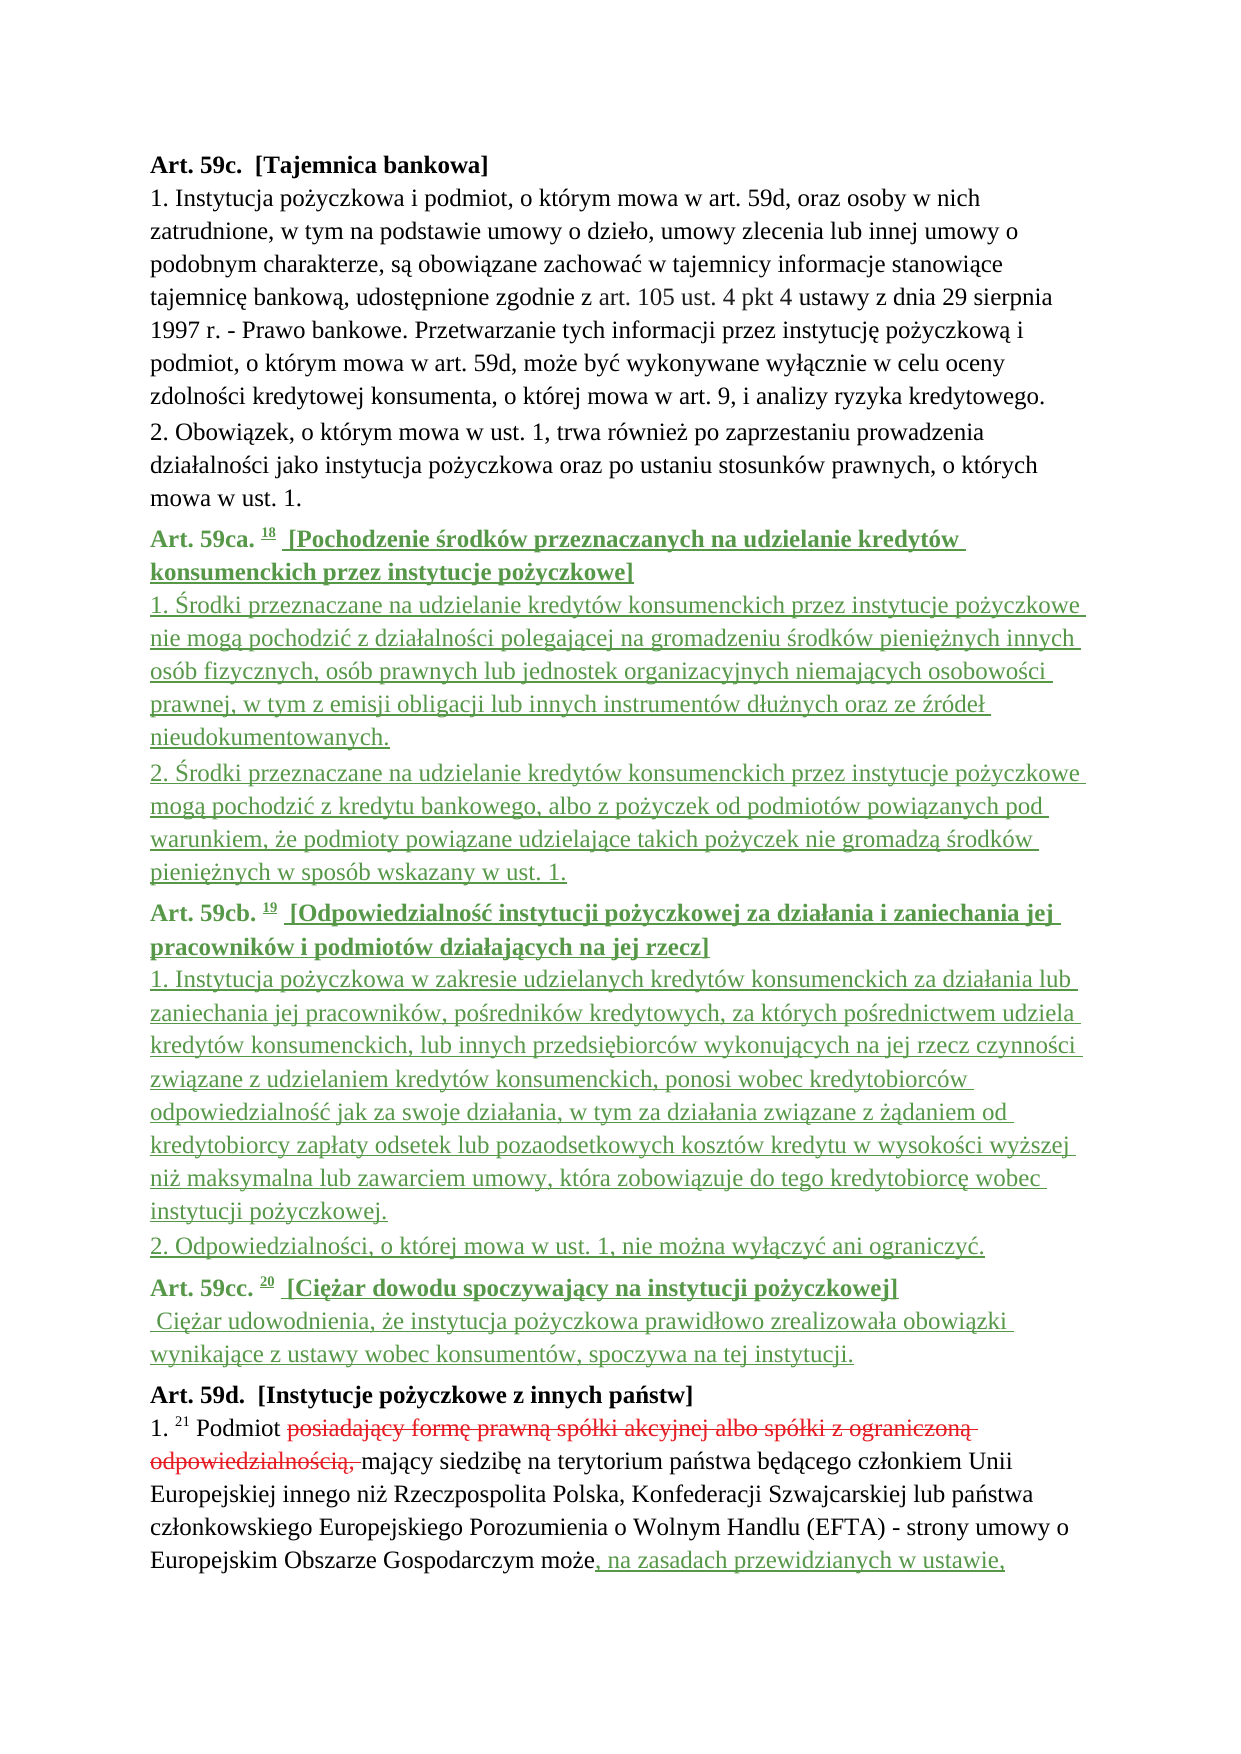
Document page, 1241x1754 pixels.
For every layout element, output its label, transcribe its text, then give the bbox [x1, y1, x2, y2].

text Art. 59ca. 18 [Pochodzenie środków przeznaczanych na udzielanie kredytów konsumenckich przez instytucje pożyczkowe] [150, 524, 1090, 586]
text 1. Instytucja pożyczkowa i podmiot, o którym mowa w art. 59d, oraz osoby w nich zatrudnione, w tym na podstawie umowy o dzieło, umowy zlecenia lub innej umowy o podobnym charakterze, są obowiązane zachować w tajemnicy informacje stanowiące tajemnicę bankową, udostępnione zgodnie z art. 105 ust. 4 pkt 4 ustawy z dnia 29 sierpnia 1997 r. - Prawo bankowe. Przetwarzanie tych informacji przez instytucję pożyczkową i podmiot, o którym mowa w art. 59d, może być wykonywane wyłącznie w celu oceny zdolności kredytowej konsumenta, o której mowa w art. 9, i analizy ryzyka kredytowego. [150, 183, 1090, 410]
text Ciężar udowodnienia, że instytucja pożyczkowa prawidłowo zrealizowała obowiązki wynikające z ustawy wobec konsumentów, spoczywa na tej instytucji. [150, 1306, 1090, 1368]
text 1. Środki przeznaczane na udzielanie kredytów konsumenckich przez instytucje pożyczkowe nie mogą pochodzić z działalności polegającej na gromadzeniu środków pieniężnych innych osób fizycznych, osób prawnych lub jednostek organizacyjnych niemających osobowości prawnej, w tym z emisji obligacji lub innych instrumentów dłużnych oraz ze źródeł nieudokumentowanych. [150, 590, 1090, 751]
text Art. 59cc. 20 [Ciężar dowodu spoczywający na instytucji pożyczkowej] [150, 1273, 1090, 1302]
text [150, 1413, 1090, 1574]
text 2. Obowiązek, o którym mowa w ust. 1, trwa również po zaprzestaniu prowadzenia działalności jako instytucja pożyczkowa oraz po ustaniu stosunków prawnych, o których mowa w ust. 1. [150, 417, 1090, 512]
text Art. 59d. [Instytucje pożyczkowe z innych państw] [150, 1380, 1090, 1409]
text 2. Środki przeznaczane na udzielanie kredytów konsumenckich przez instytucje pożyczkowe mogą pochodzić z kredytu bankowego, albo z pożyczek od podmiotów powiązanych pod warunkiem, że podmioty powiązane udzielające takich pożyczek nie gromadzą środków pieniężnych w sposób wskazany w ust. 1. [150, 758, 1090, 886]
text Art. 59c. [Tajemnica bankowa] [150, 150, 1090, 179]
text Art. 59cb. 19 [Odpowiedzialność instytucji pożyczkowej za działania i zaniechania jej pracowników i podmiotów działających na jej rzecz] [150, 898, 1090, 960]
text 2. Odpowiedzialności, o której mowa w ust. 1, nie można wyłączyć ani ograniczyć. [150, 1231, 1090, 1260]
text 1. Instytucja pożyczkowa w zakresie udzielanych kredytów konsumenckich za działania lub zaniechania jej pracowników, pośredników kredytowych, za których pośrednictwem udziela kredytów konsumenckich, lub innych przedsiębiorców wykonujących na jej rzecz czynności związane z udzielaniem kredytów konsumenckich, ponosi wobec kredytobiorców odpowiedzialność jak za swoje działania, w tym za działania związane z żądaniem od kredytobiorcy zapłaty odsetek lub pozaodsetkowych kosztów kredytu w wysokości wyższej niż maksymalna lub zawarciem umowy, która zobowiązuje do tego kredytobiorcę wobec instytucji pożyczkowej. [150, 964, 1090, 1224]
